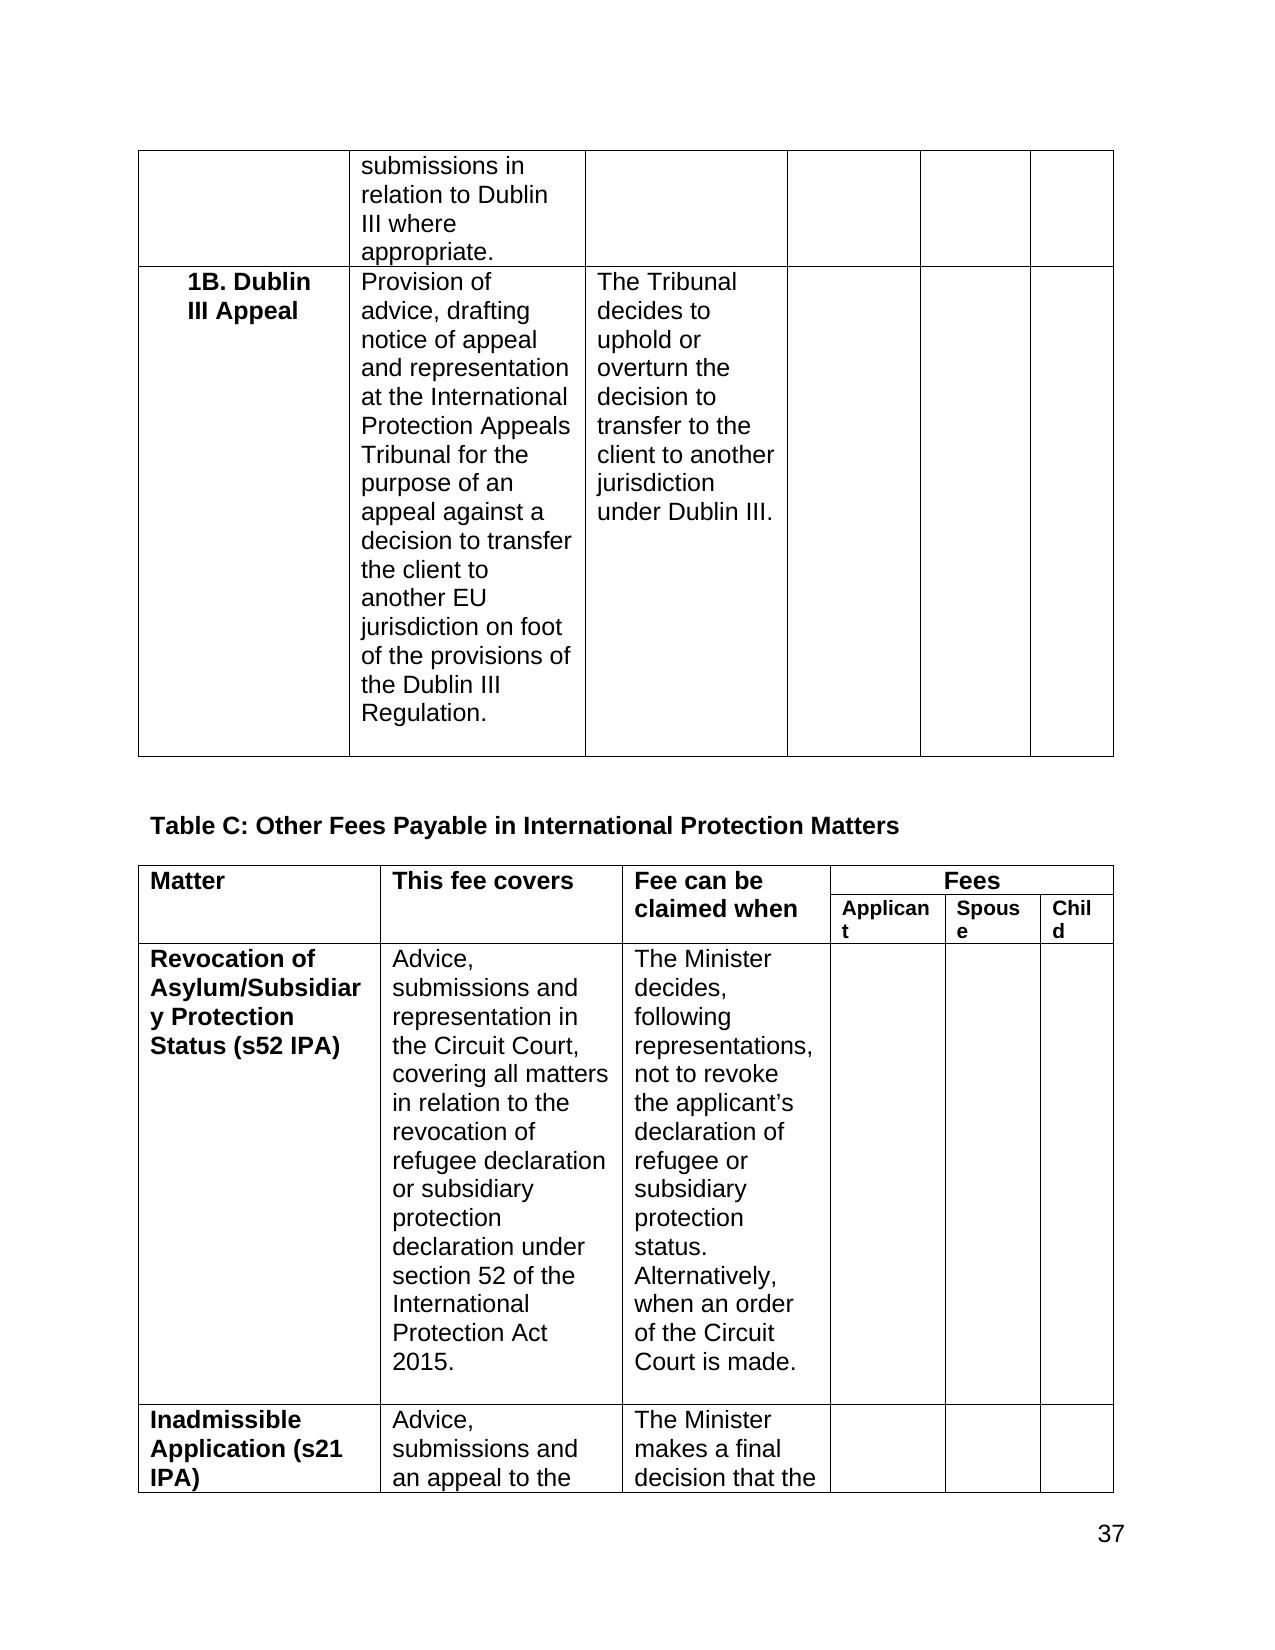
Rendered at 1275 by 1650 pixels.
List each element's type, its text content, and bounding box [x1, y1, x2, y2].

table_header Fees [831, 866, 1113, 894]
table_header Fee can be claimed when [623, 866, 830, 943]
table_cell [788, 151, 920, 266]
table_cell [946, 944, 1040, 1404]
table_header Matter [139, 866, 380, 943]
table_header This fee covers [381, 866, 622, 943]
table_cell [350, 151, 585, 266]
table_cell [788, 267, 920, 756]
table_cell The Minister decides, following representations, not to revoke the applicant’s declaration of refugee or subsidiary protection status. Alternatively, when an order of the Circuit Court is made. [623, 944, 830, 1404]
table_cell [1041, 944, 1113, 1404]
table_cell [139, 1405, 380, 1492]
table_cell [831, 944, 945, 1404]
table_cell The Tribunal decides to uphold or overturn the decision to transfer to the client to another jurisdiction under Dublin III. [586, 267, 787, 756]
table_cell [1031, 151, 1113, 266]
table_cell [1031, 267, 1113, 756]
table_cell Spouse [946, 895, 1040, 943]
table_cell Provision of advice, drafting notice of appeal and representation at the International Protection Appeals Tribunal for the purpose of an appeal against a decision to transfer the client to another EU jurisdiction on foot of the provisions of the Dublin III Regulation. [350, 267, 585, 756]
table_cell [921, 151, 1030, 266]
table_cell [623, 1405, 830, 1492]
table_cell [831, 1405, 945, 1492]
table_cell Child [1041, 895, 1113, 943]
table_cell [586, 151, 787, 266]
table_cell [921, 267, 1030, 756]
text Table C: Other Fees Payable in International Protection Matters [150, 811, 1125, 839]
table_cell [1041, 1405, 1113, 1492]
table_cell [381, 1405, 622, 1492]
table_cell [139, 151, 349, 266]
table_cell [946, 1405, 1040, 1492]
table_cell Revocation of Asylum/Subsidiary Protection Status (s52 IPA) [139, 944, 380, 1404]
table_cell 1B. Dublin III Appeal [139, 267, 349, 756]
table_cell Advice, submissions and representation in the Circuit Court, covering all matters in relation to the revocation of refugee declaration or subsidiary protection declaration under section 52 of the International Protection Act 2015. [381, 944, 622, 1404]
table_cell Applicant [831, 895, 945, 943]
